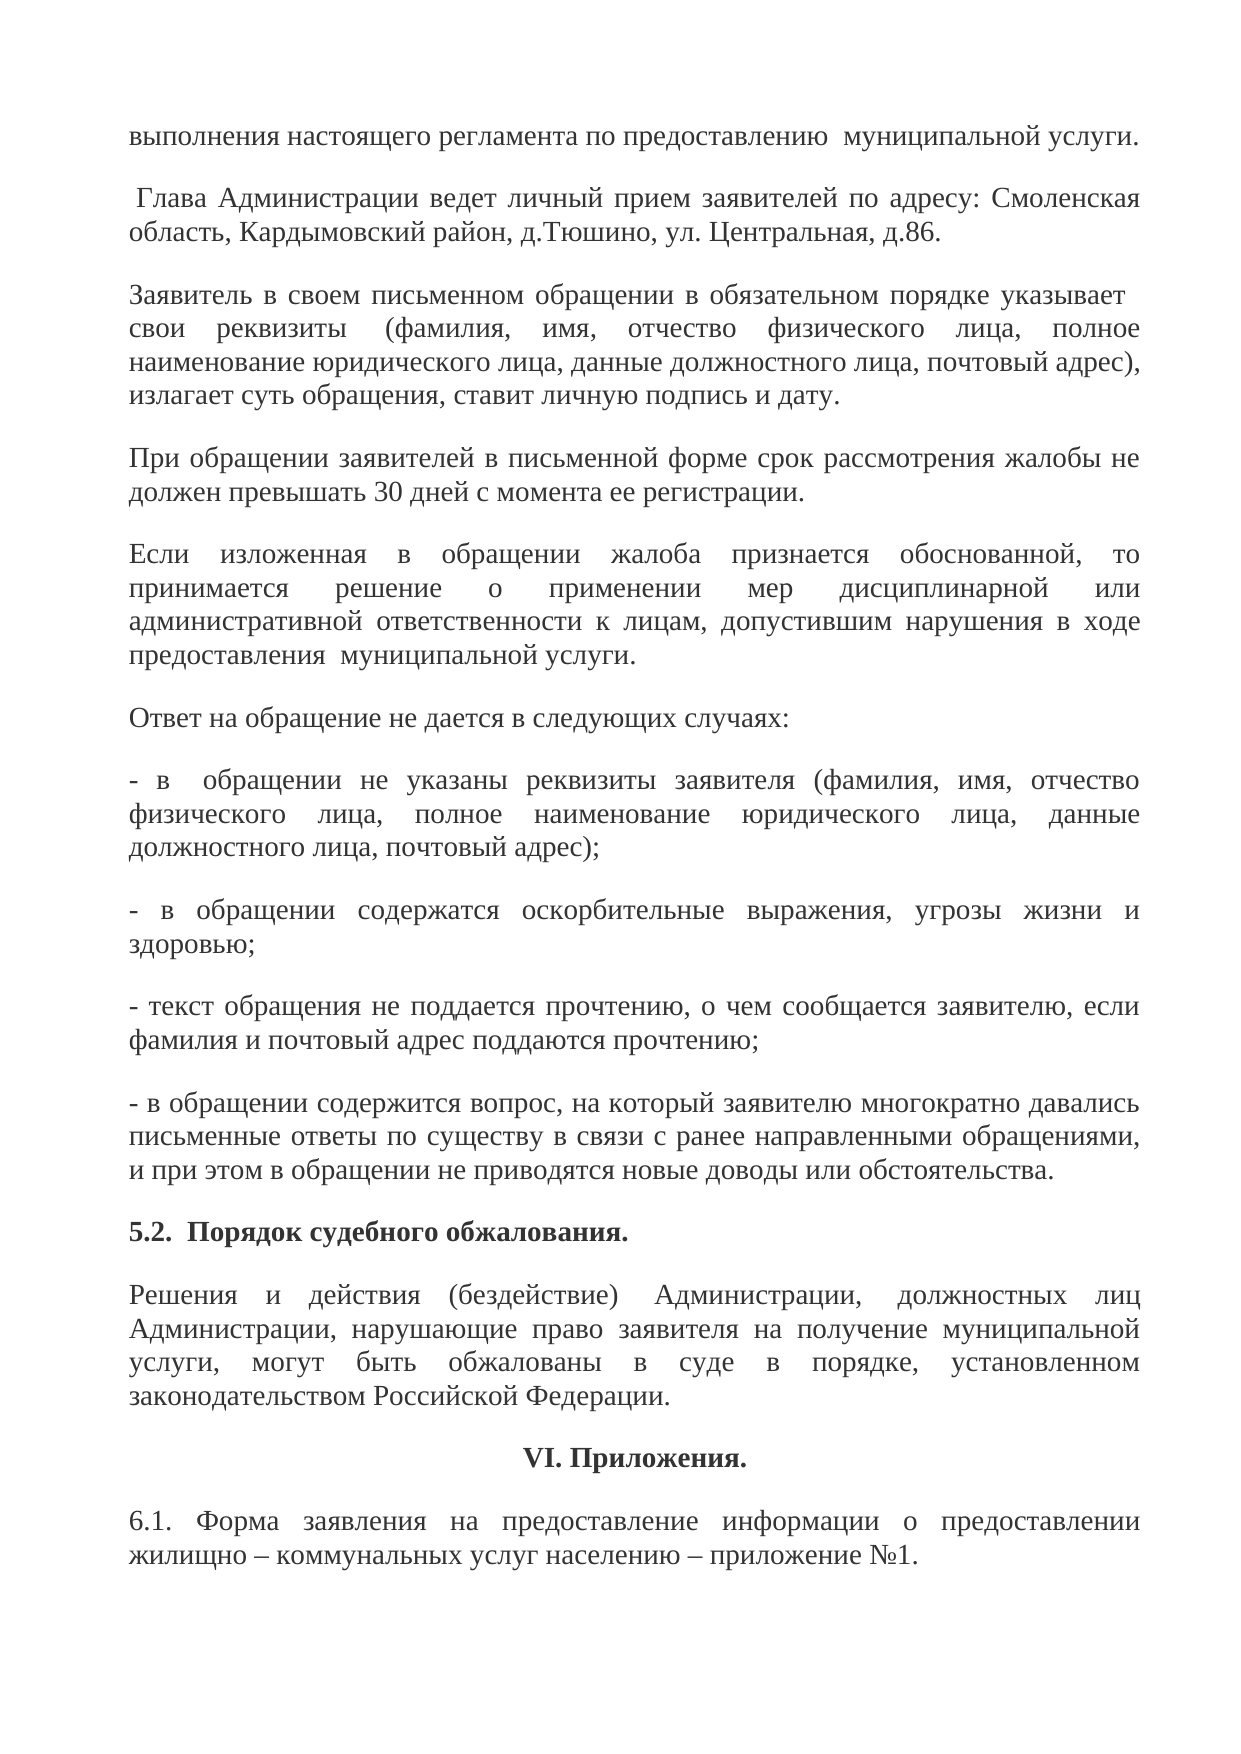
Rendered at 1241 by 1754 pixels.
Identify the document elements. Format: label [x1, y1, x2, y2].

table_header [129, 89, 1141, 1657]
